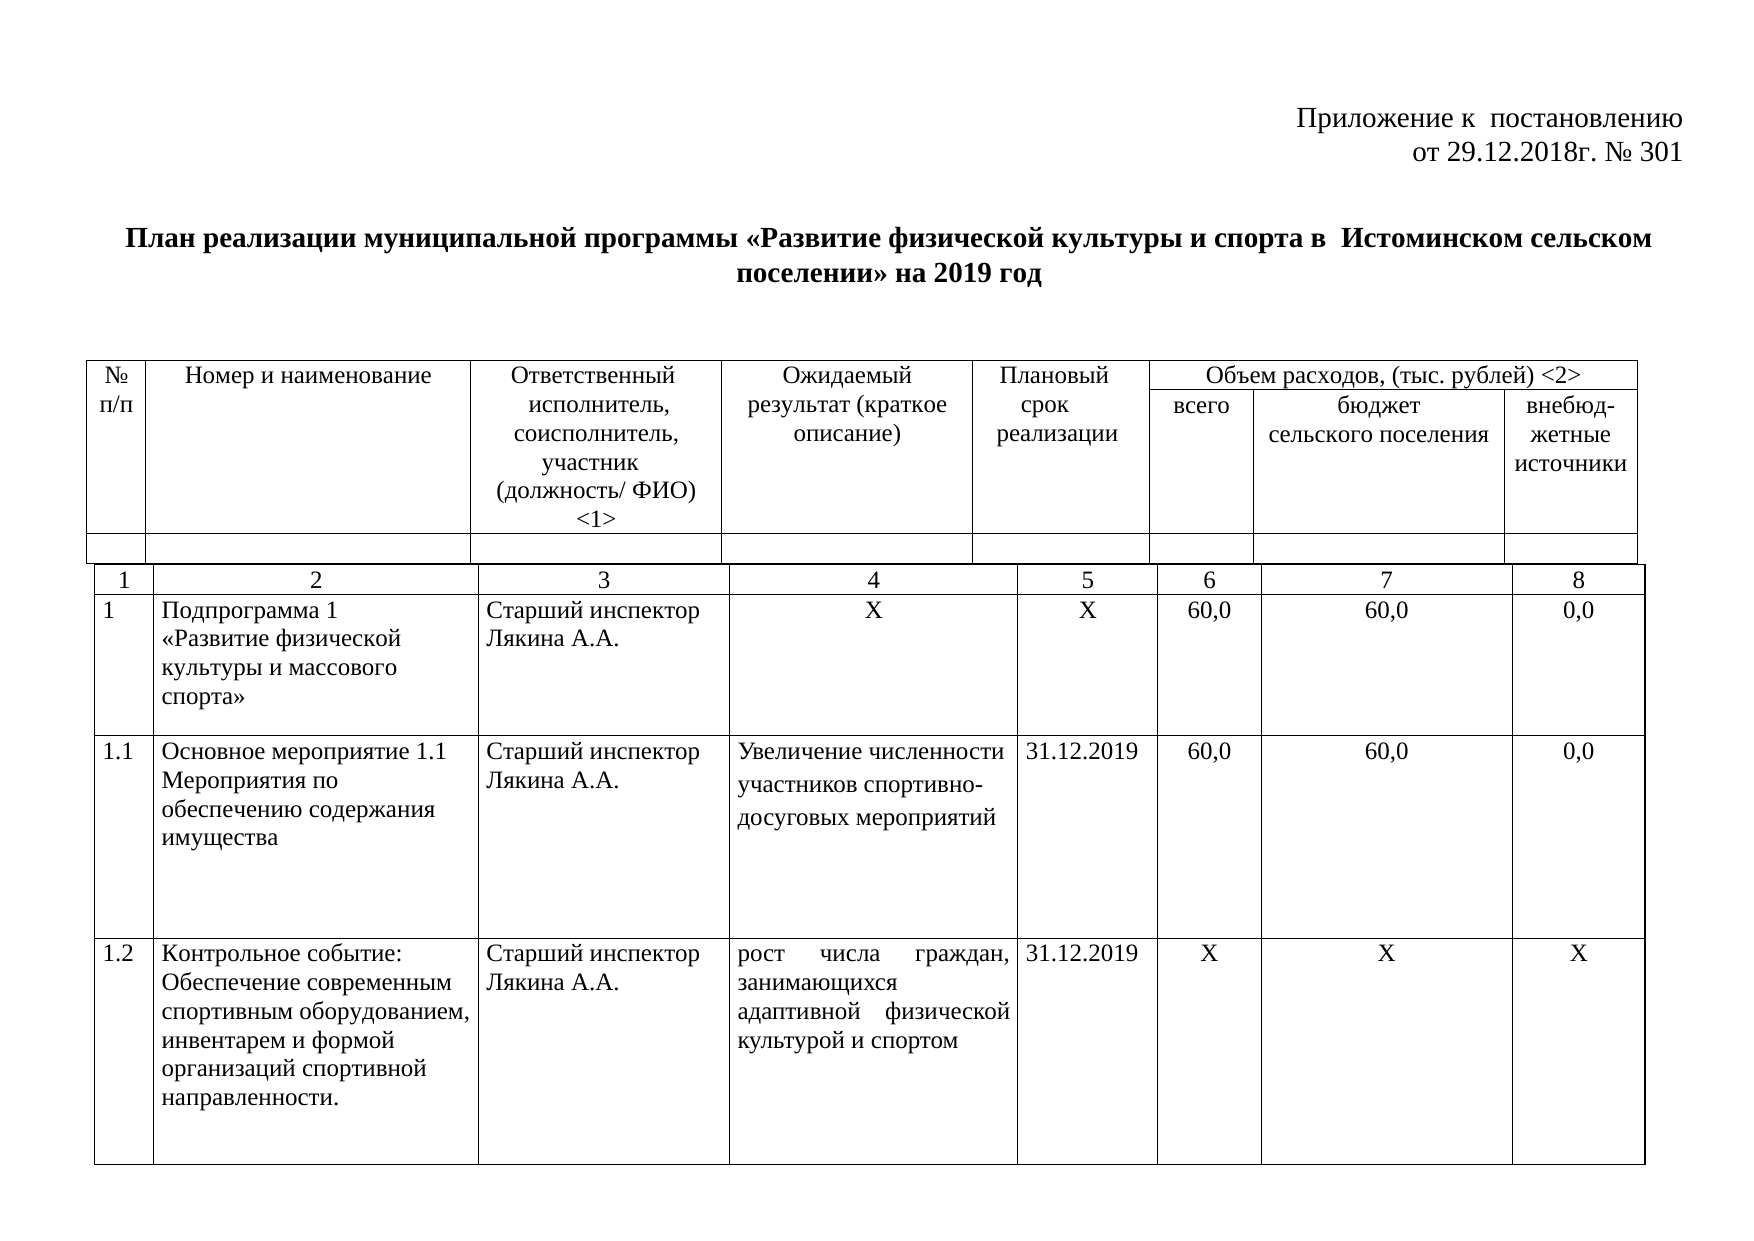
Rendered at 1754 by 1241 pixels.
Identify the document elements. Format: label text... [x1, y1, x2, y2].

table_cell X [1158, 939, 1261, 1164]
table_cell 1 [95, 595, 153, 735]
table_cell рост числа граждан, занимающихся адаптивной физической культурой и спортом [730, 939, 1017, 1164]
table_header 4 [730, 565, 1017, 594]
table_cell 0,0 [1513, 736, 1644, 937]
table_cell X [1018, 595, 1157, 735]
table_cell 60,0 [1158, 736, 1261, 937]
table_cell X [1513, 939, 1644, 1164]
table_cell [479, 939, 729, 1164]
table_header 3 [479, 565, 729, 594]
table_header 7 [1262, 565, 1512, 594]
table_cell 1.2 [95, 939, 153, 1164]
table_cell Контрольное событие: Обеспечение современным спортивным оборудованием, инвентарем и формой организаций спортивной направленности. [154, 939, 478, 1164]
table_cell [722, 534, 972, 563]
table_header 5 [1018, 565, 1157, 594]
text от 29.12.2018г. № 301 [94, 134, 1683, 167]
table_header Плановый срок реализации [973, 361, 1149, 533]
text Приложение к постановлению [94, 100, 1683, 134]
table_header 1 [95, 565, 153, 594]
table_cell Старший инспектор Лякина А.А. [479, 595, 729, 735]
table_cell 1.1 [95, 736, 153, 937]
text План реализации муниципальной программы «Развитие физической культуры и спорта в Истоминском сельском поселении» на 2019 год [94, 220, 1683, 289]
table_header Ответственный исполнитель, соисполнитель, участник (должность/ ФИО) <1> [471, 361, 721, 533]
table_cell Увеличение численности участников спортивно-досуговых мероприятий [730, 736, 1017, 937]
table_cell бюджет сельского поселения [1254, 390, 1504, 533]
table_cell [87, 534, 145, 563]
table_cell X [730, 595, 1017, 735]
table_cell [973, 534, 1149, 563]
table_cell 60,0 [1262, 595, 1512, 735]
table_cell [1150, 534, 1253, 563]
table_header Номер и наименование [146, 361, 470, 533]
table_cell внебюд-жетные источники [1505, 390, 1637, 533]
table_cell 31.12.2019 [1018, 736, 1157, 937]
table_header 2 [154, 565, 478, 594]
table_cell X [1262, 939, 1512, 1164]
table_cell 60,0 [1262, 736, 1512, 937]
table_header № п/п [87, 361, 145, 533]
table_cell [471, 534, 721, 563]
table_cell [146, 534, 470, 563]
table_header 6 [1158, 565, 1261, 594]
table_cell [1254, 534, 1504, 563]
table_header Ожидаемый результат (краткое описание) [722, 361, 972, 533]
table_cell Подпрограмма 1 «Развитие физической культуры и массового спорта» [154, 595, 478, 735]
table_cell [1505, 534, 1637, 563]
table_cell 60,0 [1158, 595, 1261, 735]
table_cell всего [1150, 390, 1253, 533]
table_cell Основное мероприятие 1.1 Мероприятия по обеспечению содержания имущества [154, 736, 478, 937]
table_cell Старший инспектор Лякина А.А. [479, 736, 729, 937]
table_header 8 [1513, 565, 1644, 594]
table_cell 0,0 [1513, 595, 1644, 735]
table_cell 31.12.2019 [1018, 939, 1157, 1164]
table_header Объем расходов, (тыс. рублей) <2> [1150, 361, 1637, 389]
